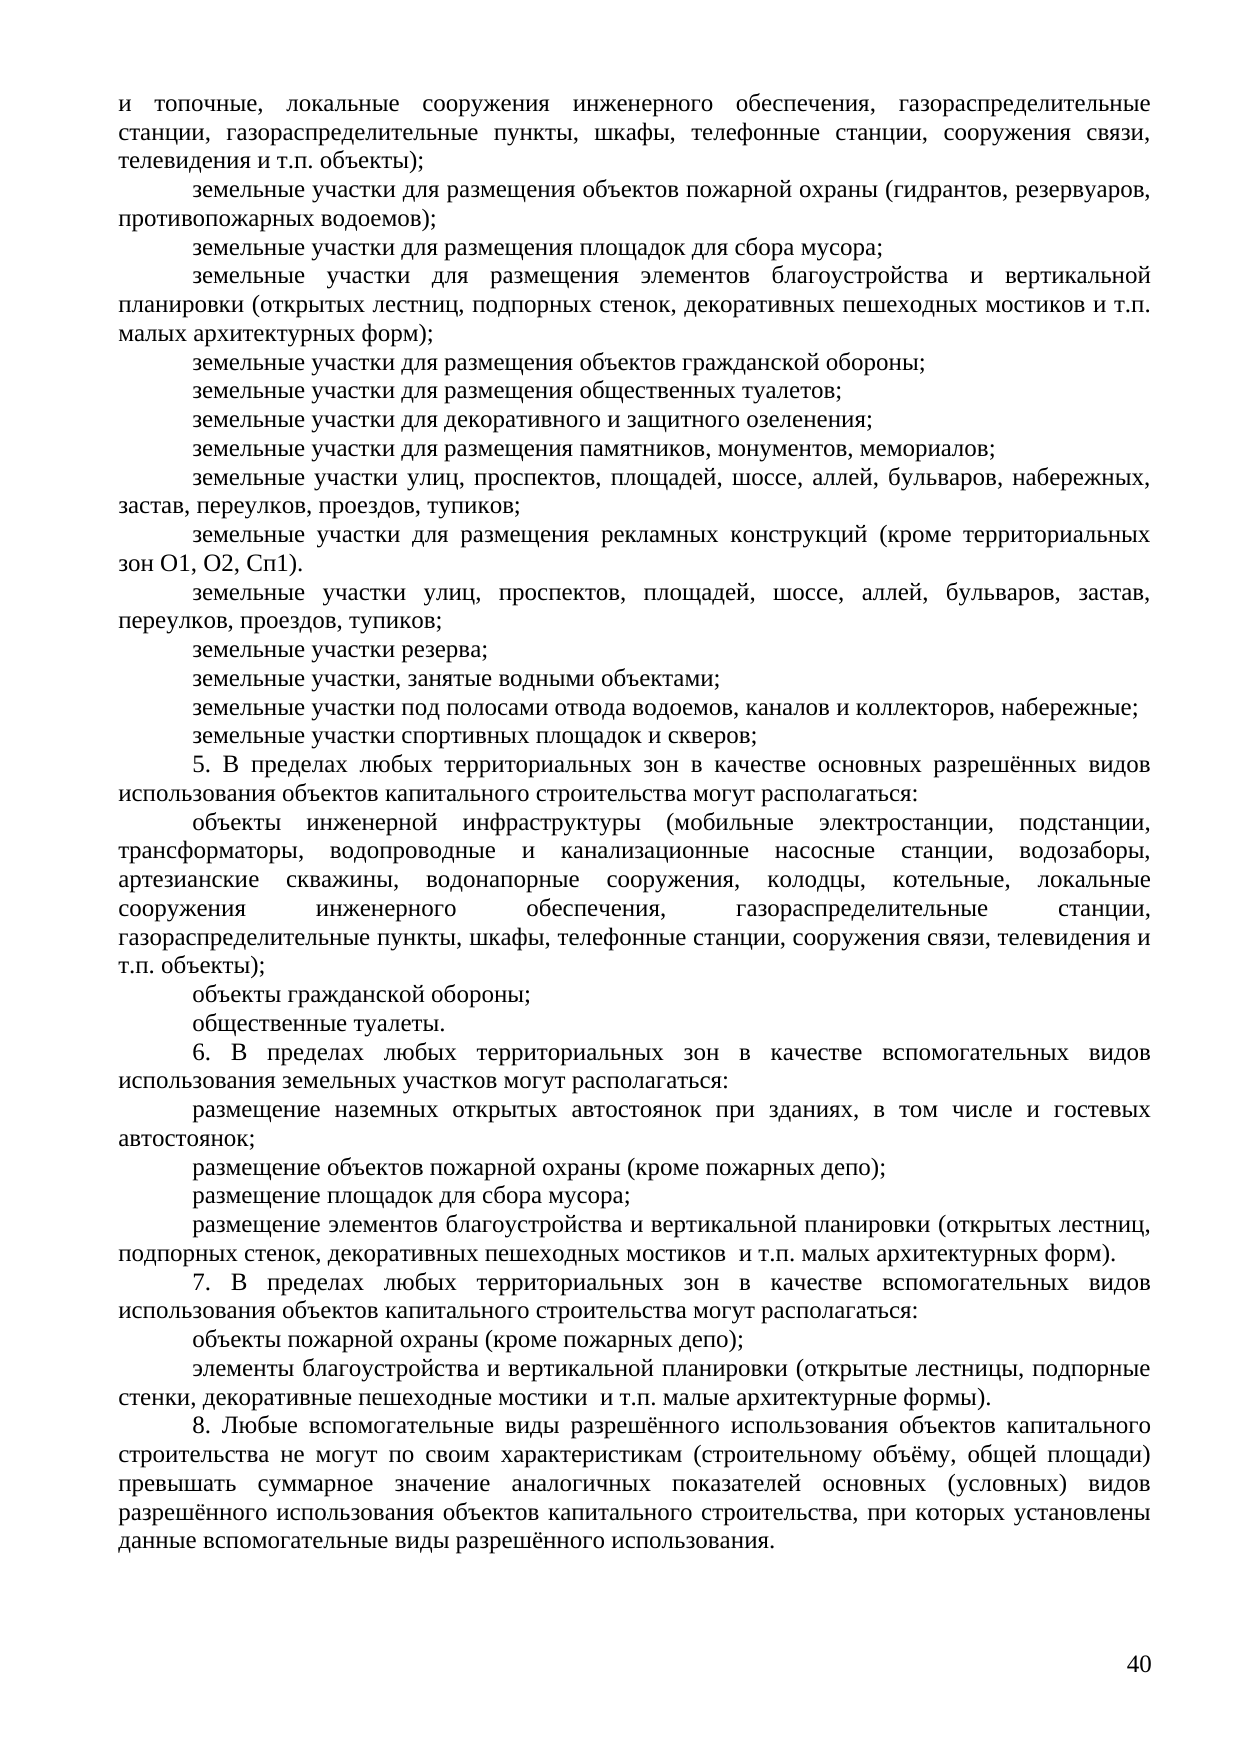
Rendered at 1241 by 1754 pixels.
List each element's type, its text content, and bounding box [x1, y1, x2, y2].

text земельные участки улиц, проспектов, площадей, шоссе, аллей, бульваров, набережных, застав, переулков, проездов, тупиков; [118, 462, 1152, 519]
text 7. В пределах любых территориальных зон в качестве вспомогательных видов использования объектов капитального строительства могут располагаться: [118, 1267, 1152, 1324]
text элементы благоустройства и вертикальной планировки (открытые лестницы, подпорные стенки, декоративные пешеходные мостики и т.п. малые архитектурные формы). [118, 1353, 1152, 1410]
text 6. В пределах любых территориальных зон в качестве вспомогательных видов использования земельных участков могут располагаться: [118, 1037, 1152, 1094]
text размещение объектов пожарной охраны (кроме пожарных депо); [118, 1152, 1152, 1180]
text земельные участки для размещения общественных туалетов; [118, 375, 1152, 404]
text общественные туалеты. [118, 1008, 1152, 1037]
text земельные участки для декоративного и защитного озеленения; [118, 404, 1152, 433]
text размещение элементов благоустройства и вертикальной планировки (открытых лестниц, подпорных стенок, декоративных пешеходных мостиков и т.п. малых архитектурных форм). [118, 1209, 1152, 1267]
text объекты гражданской обороны; [118, 979, 1152, 1008]
text 8. Любые вспомогательные виды разрешённого использования объектов капитального строительства не могут по своим характеристикам (строительному объёму, общей площади) превышать суммарное значение аналогичных показателей основных (условных) видов разрешённого использования объектов капитального строительства, при которых установлены данные вспомогательные виды разрешённого использования. [118, 1410, 1152, 1554]
text земельные участки спортивных площадок и скверов; [118, 720, 1152, 749]
text земельные участки улиц, проспектов, площадей, шоссе, аллей, бульваров, застав, переулков, проездов, тупиков; [118, 577, 1152, 634]
text земельные участки резерва; [118, 634, 1152, 663]
text объекты пожарной охраны (кроме пожарных депо); [118, 1324, 1152, 1353]
text земельные участки под полосами отвода водоемов, каналов и коллекторов, набережные; [118, 692, 1152, 720]
text земельные участки, занятые водными объектами; [118, 663, 1152, 692]
text земельные участки для размещения объектов пожарной охраны (гидрантов, резервуаров, противопожарных водоемов); [118, 174, 1152, 232]
text размещение наземных открытых автостоянок при зданиях, в том числе и гостевых автостоянок; [118, 1094, 1152, 1152]
text земельные участки для размещения площадок для сбора мусора; [118, 232, 1152, 260]
text земельные участки для размещения элементов благоустройства и вертикальной планировки (открытых лестниц, подпорных стенок, декоративных пешеходных мостиков и т.п. малых архитектурных форм); [118, 260, 1152, 347]
text размещение площадок для сбора мусора; [118, 1180, 1152, 1209]
text земельные участки для размещения объектов гражданской обороны; [118, 347, 1152, 375]
text земельные участки для размещения рекламных конструкций (кроме территориальных зон О1, О2, Сп1). [118, 519, 1152, 577]
text земельные участки для размещения памятников, монументов, мемориалов; [118, 433, 1152, 462]
text 5. В пределах любых территориальных зон в качестве основных разрешённых видов использования объектов капитального строительства могут располагаться: [118, 749, 1152, 807]
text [118, 88, 1152, 174]
text объекты инженерной инфраструктуры (мобильные электростанции, подстанции, трансформаторы, водопроводные и канализационные насосные станции, водозаборы, артезианские скважины, водонапорные сооружения, колодцы, котельные, локальные сооружения инженерного обеспечения, газораспределительные станции, газораспределительные пункты, шкафы, телефонные станции, сооружения связи, телевидения и т.п. объекты); [118, 807, 1152, 979]
